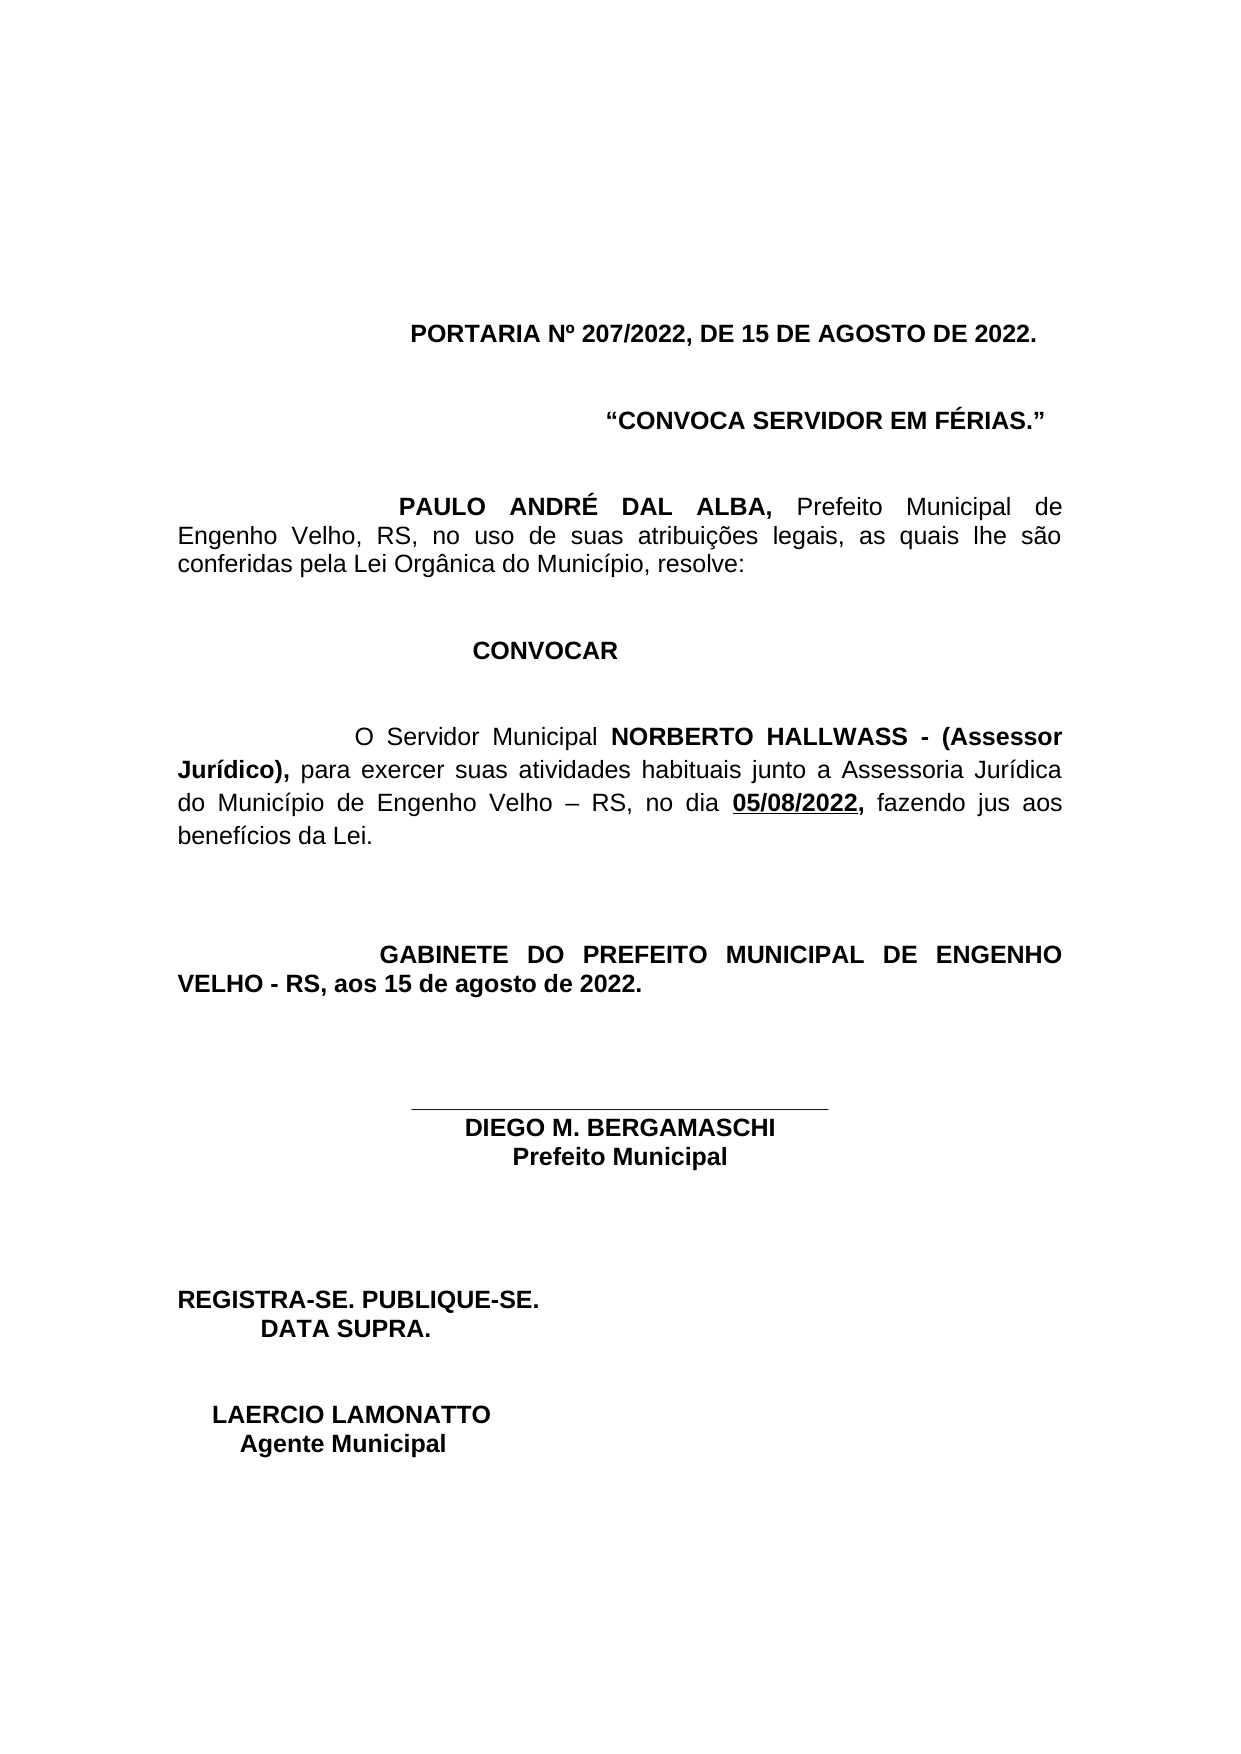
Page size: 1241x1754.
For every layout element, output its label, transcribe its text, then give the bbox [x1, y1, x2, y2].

text PORTARIA Nº 207/2022, DE 15 DE AGOSTO DE 2022. [177, 319, 1063, 348]
text REGISTRA-SE. PUBLIQUE-SE. [177, 1285, 1063, 1314]
text DATA SUPRA. [177, 1314, 1063, 1343]
text CONVOCAR [177, 636, 1063, 664]
text GABINETE DO PREFEITO MUNICIPAL DE ENGENHO VELHO - RS, aos 15 de agosto de 2022. [177, 940, 1063, 998]
text PAULO ANDRÉ DAL ALBA, Prefeito Municipal de Engenho Velho, RS, no uso de suas atribuições legais, as quais lhe são conferidas pela Lei Orgânica do Município, resolve: [177, 492, 1063, 578]
text O Servidor Municipal NORBERTO HALLWASS - (Assessor Jurídico), para exercer suas atividades habituais junto a Assessoria Jurídica do Município de Engenho Velho – RS, no dia 05/08/2022, fazendo jus aos benefícios da Lei. [177, 722, 1063, 850]
text DIEGO M. BERGAMASCHI [177, 1113, 1063, 1141]
text LAERCIO LAMONATTO [177, 1400, 1063, 1429]
text ______________________________ [177, 1084, 1063, 1113]
text Agente Municipal [177, 1429, 1063, 1458]
text Prefeito Municipal [177, 1141, 1063, 1170]
text “CONVOCA SERVIDOR EM FÉRIAS.” [310, 406, 1063, 434]
